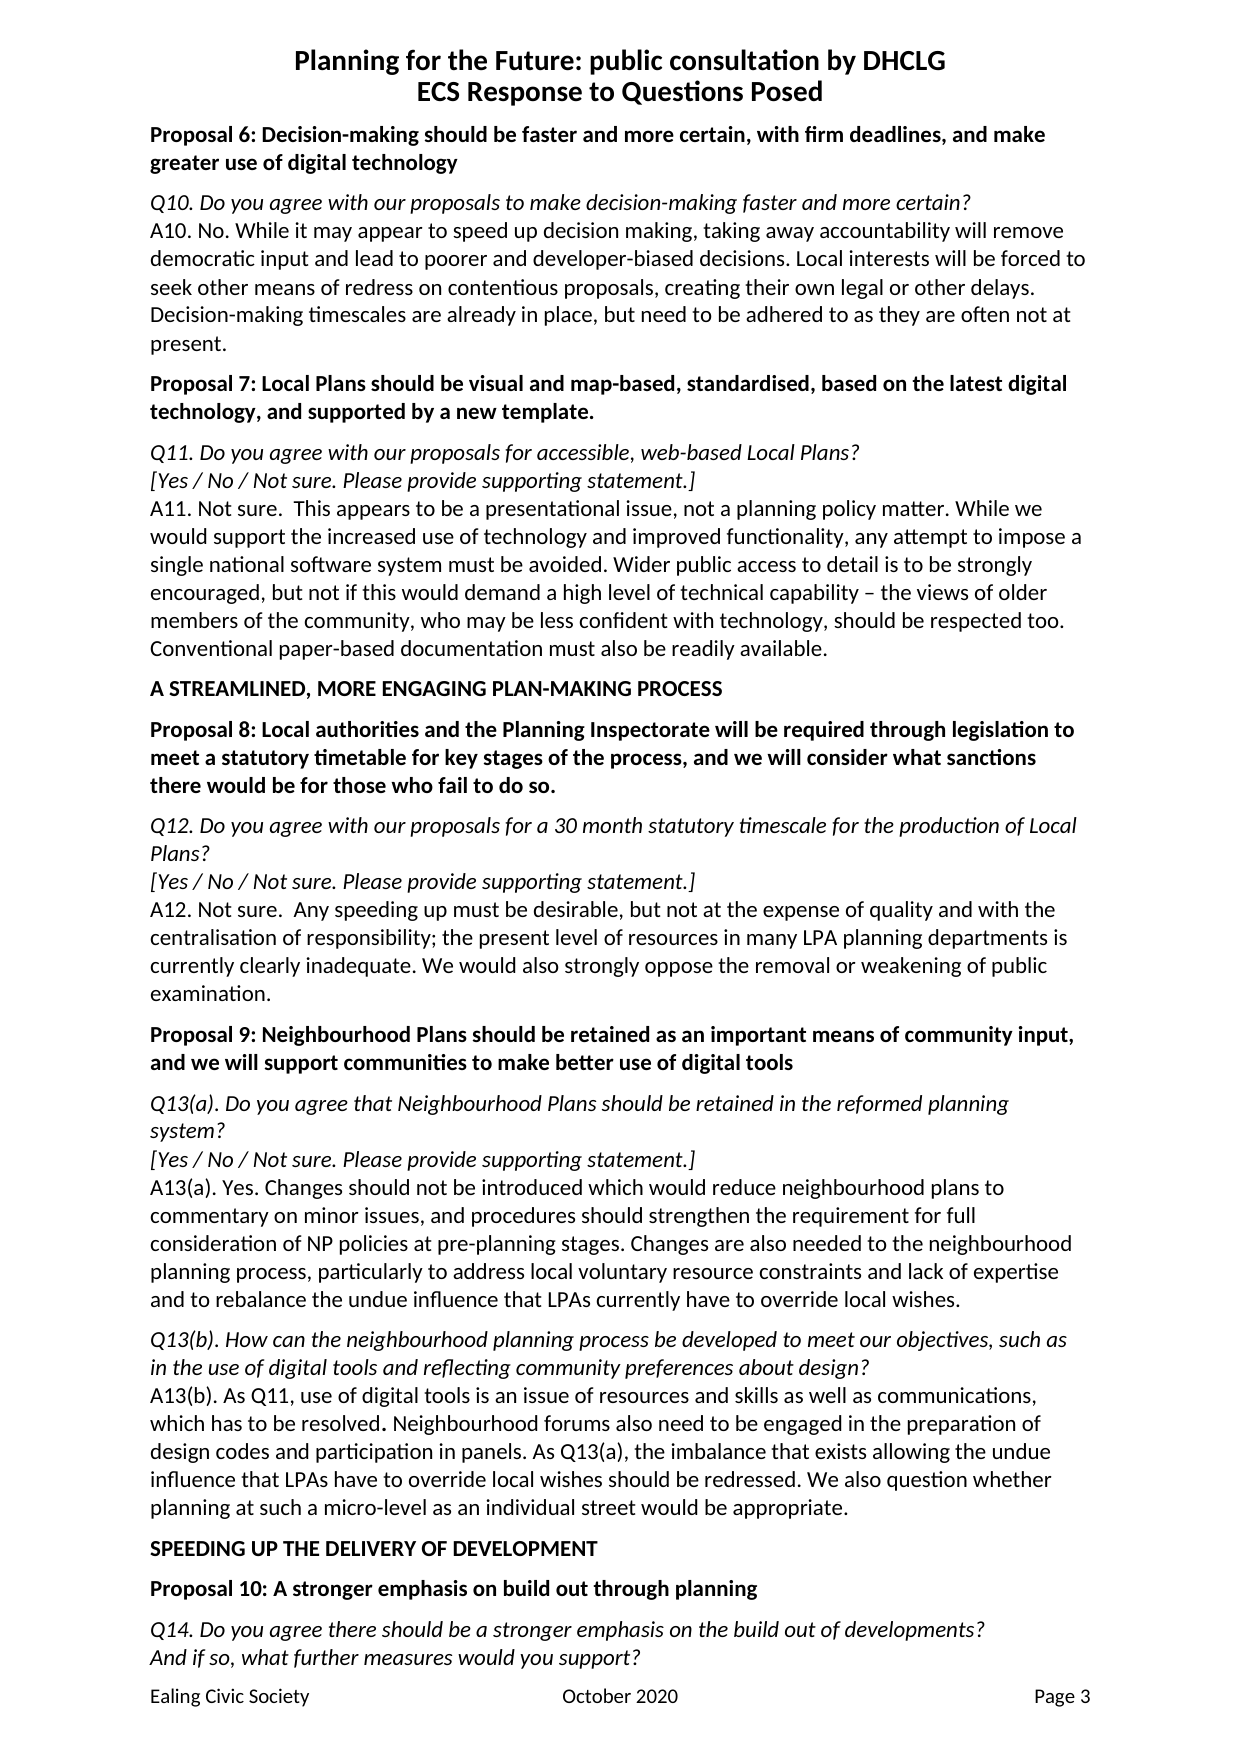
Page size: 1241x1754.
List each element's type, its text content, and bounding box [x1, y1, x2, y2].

text Q11. Do you agree with our proposals for accessible, web-based Local Plans? [150, 438, 1090, 466]
text Proposal 8: Local authorities and the Planning Inspectorate will be required through legislation to meet a statutory timetable for key stages of the process, and we will consider what sanctions there would be for those who fail to do so. [150, 715, 1090, 799]
text Q13(b). How can the neighbourhood planning process be developed to meet our objectives, such as in the use of digital tools and reflecting community preferences about design? [150, 1325, 1090, 1381]
text [Yes / No / Not sure. Please provide supporting statement.] [150, 867, 1090, 896]
text A11. Not sure. This appears to be a presentational issue, not a planning policy matter. While we would support the increased use of technology and improved functionality, any attempt to impose a single national software system must be avoided. Wider public access to detail is to be strongly encouraged, but not if this would demand a high level of technical capability – the views of older members of the community, who may be less confident with technology, should be respected too. Conventional paper-based documentation must also be readily available. [150, 494, 1090, 662]
text [Yes / No / Not sure. Please provide supporting statement.] [150, 1145, 1090, 1173]
text Proposal 6: Decision-making should be faster and more certain, with firm deadlines, and make greater use of digital technology [150, 120, 1090, 176]
text Q14. Do you agree there should be a stronger emphasis on the build out of developments? [150, 1615, 1090, 1643]
text A STREAMLINED, MORE ENGAGING PLAN-MAKING PROCESS [150, 674, 1090, 702]
text A13(b). As Q11, use of digital tools is an issue of resources and skills as well as communications, which has to be resolved. Neighbourhood forums also need to be engaged in the preparation of design codes and participation in panels. As Q13(a), the imbalance that exists allowing the undue influence that LPAs have to override local wishes should be redressed. We also question whether planning at such a micro-level as an individual street would be appropriate. [150, 1381, 1090, 1521]
text [Yes / No / Not sure. Please provide supporting statement.] [150, 466, 1090, 494]
text Q12. Do you agree with our proposals for a 30 month statutory timescale for the production of Local Plans? [150, 811, 1090, 867]
text Q13(a). Do you agree that Neighbourhood Plans should be retained in the reformed planning system? [150, 1089, 1090, 1145]
text A13(a). Yes. Changes should not be introduced which would reduce neighbourhood plans to commentary on minor issues, and procedures should strengthen the requirement for full consideration of NP policies at pre-planning stages. Changes are also needed to the neighbourhood planning process, particularly to address local voluntary resource constraints and lack of expertise and to rebalance the undue influence that LPAs currently have to override local wishes. [150, 1173, 1090, 1313]
text And if so, what further measures would you support? [150, 1643, 1090, 1671]
text A10. No. While it may appear to speed up decision making, taking away accountability will remove democratic input and lead to poorer and developer-biased decisions. Local interests will be forced to seek other means of redress on contentious proposals, creating their own legal or other delays. Decision-making timescales are already in place, but need to be adhered to as they are often not at present. [150, 217, 1090, 357]
text Proposal 7: Local Plans should be visual and map-based, standardised, based on the latest digital technology, and supported by a new template. [150, 369, 1090, 425]
text A12. Not sure. Any speeding up must be desirable, but not at the expense of quality and with the centralisation of responsibility; the present level of resources in many LPA planning departments is currently clearly inadequate. We would also strongly oppose the removal or weakening of public examination. [150, 896, 1090, 1008]
text SPEEDING UP THE DELIVERY OF DEVELOPMENT [150, 1534, 1090, 1562]
text Proposal 9: Neighbourhood Plans should be retained as an important means of community input, and we will support communities to make better use of digital tools [150, 1020, 1090, 1076]
text Q10. Do you agree with our proposals to make decision-making faster and more certain? [150, 188, 1090, 217]
text Proposal 10: A stronger emphasis on build out through planning [150, 1574, 1090, 1602]
